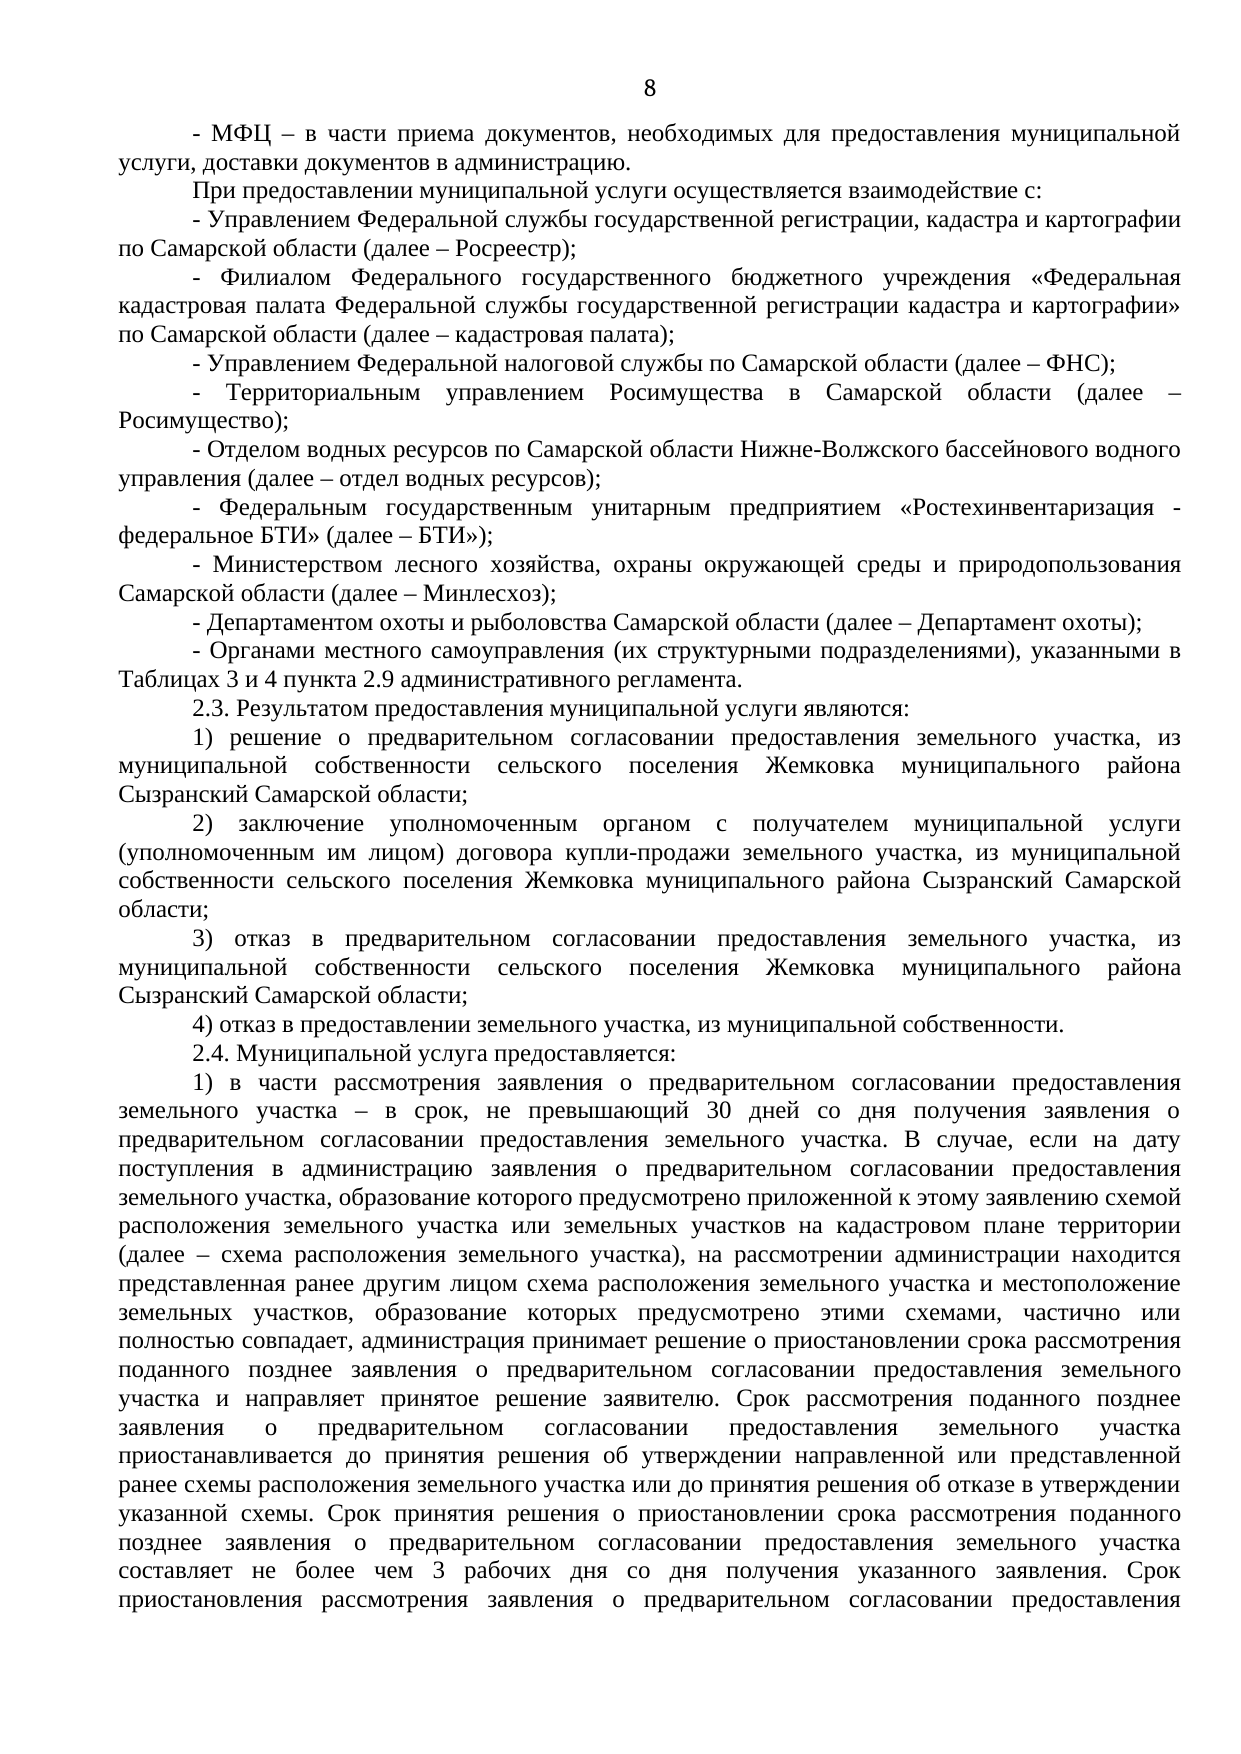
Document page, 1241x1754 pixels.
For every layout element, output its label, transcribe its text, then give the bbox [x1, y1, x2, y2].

text 3) отказ в предварительном согласовании предоставления земельного участка, из муниципальной собственности сельского поселения Жемковка муниципального района Сызранский Самарской области; [118, 923, 1182, 1009]
text - Отделом водных ресурсов по Самарской области Нижне-Волжского бассейнового водного управления (далее – отдел водных ресурсов); [118, 434, 1182, 492]
text - Территориальным управлением Росимущества в Самарской области (далее – Росимущество); [118, 377, 1182, 434]
text 4) отказ в предоставлении земельного участка, из муниципальной собственности. [118, 1009, 1182, 1038]
text При предоставлении муниципальной услуги осуществляется взаимодействие с: [118, 176, 1182, 204]
text - Органами местного самоуправления (их структурными подразделениями), указанными в Таблицах 3 и 4 пункта 2.9 административного регламента. [118, 636, 1182, 693]
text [118, 1067, 1182, 1613]
text 2) заключение уполномоченным органом с получателем муниципальной услуги (уполномоченным им лицом) договора купли-продажи земельного участка, из муниципальной собственности сельского поселения Жемковка муниципального района Сызранский Самарской области; [118, 808, 1182, 923]
text - Федеральным государственным унитарным предприятием «Ростехинвентаризация - федеральное БТИ» (далее – БТИ»); [118, 492, 1182, 549]
text - Управлением Федеральной налоговой службы по Самарской области (далее – ФНС); [118, 348, 1182, 377]
text - Департаментом охоты и рыболовства Самарской области (далее – Департамент охоты); [118, 607, 1182, 636]
text - Управлением Федеральной службы государственной регистрации, кадастра и картографии по Самарской области (далее – Росреестр); [118, 204, 1182, 262]
text - МФЦ – в части приема документов, необходимых для предоставления муниципальной услуги, доставки документов в администрацию. [118, 118, 1182, 176]
text - Филиалом Федерального государственного бюджетного учреждения «Федеральная кадастровая палата Федеральной службы государственной регистрации кадастра и картографии» по Самарской области (далее – кадастровая палата); [118, 262, 1182, 348]
text - Министерством лесного хозяйства, охраны окружающей среды и природопользования Самарской области (далее – Минлесхоз); [118, 549, 1182, 607]
text 2.4. Муниципальной услуга предоставляется: [118, 1038, 1182, 1067]
text 2.3. Результатом предоставления муниципальной услуги являются: [118, 693, 1182, 722]
text 1) решение о предварительном согласовании предоставления земельного участка, из муниципальной собственности сельского поселения Жемковка муниципального района Сызранский Самарской области; [118, 722, 1182, 808]
